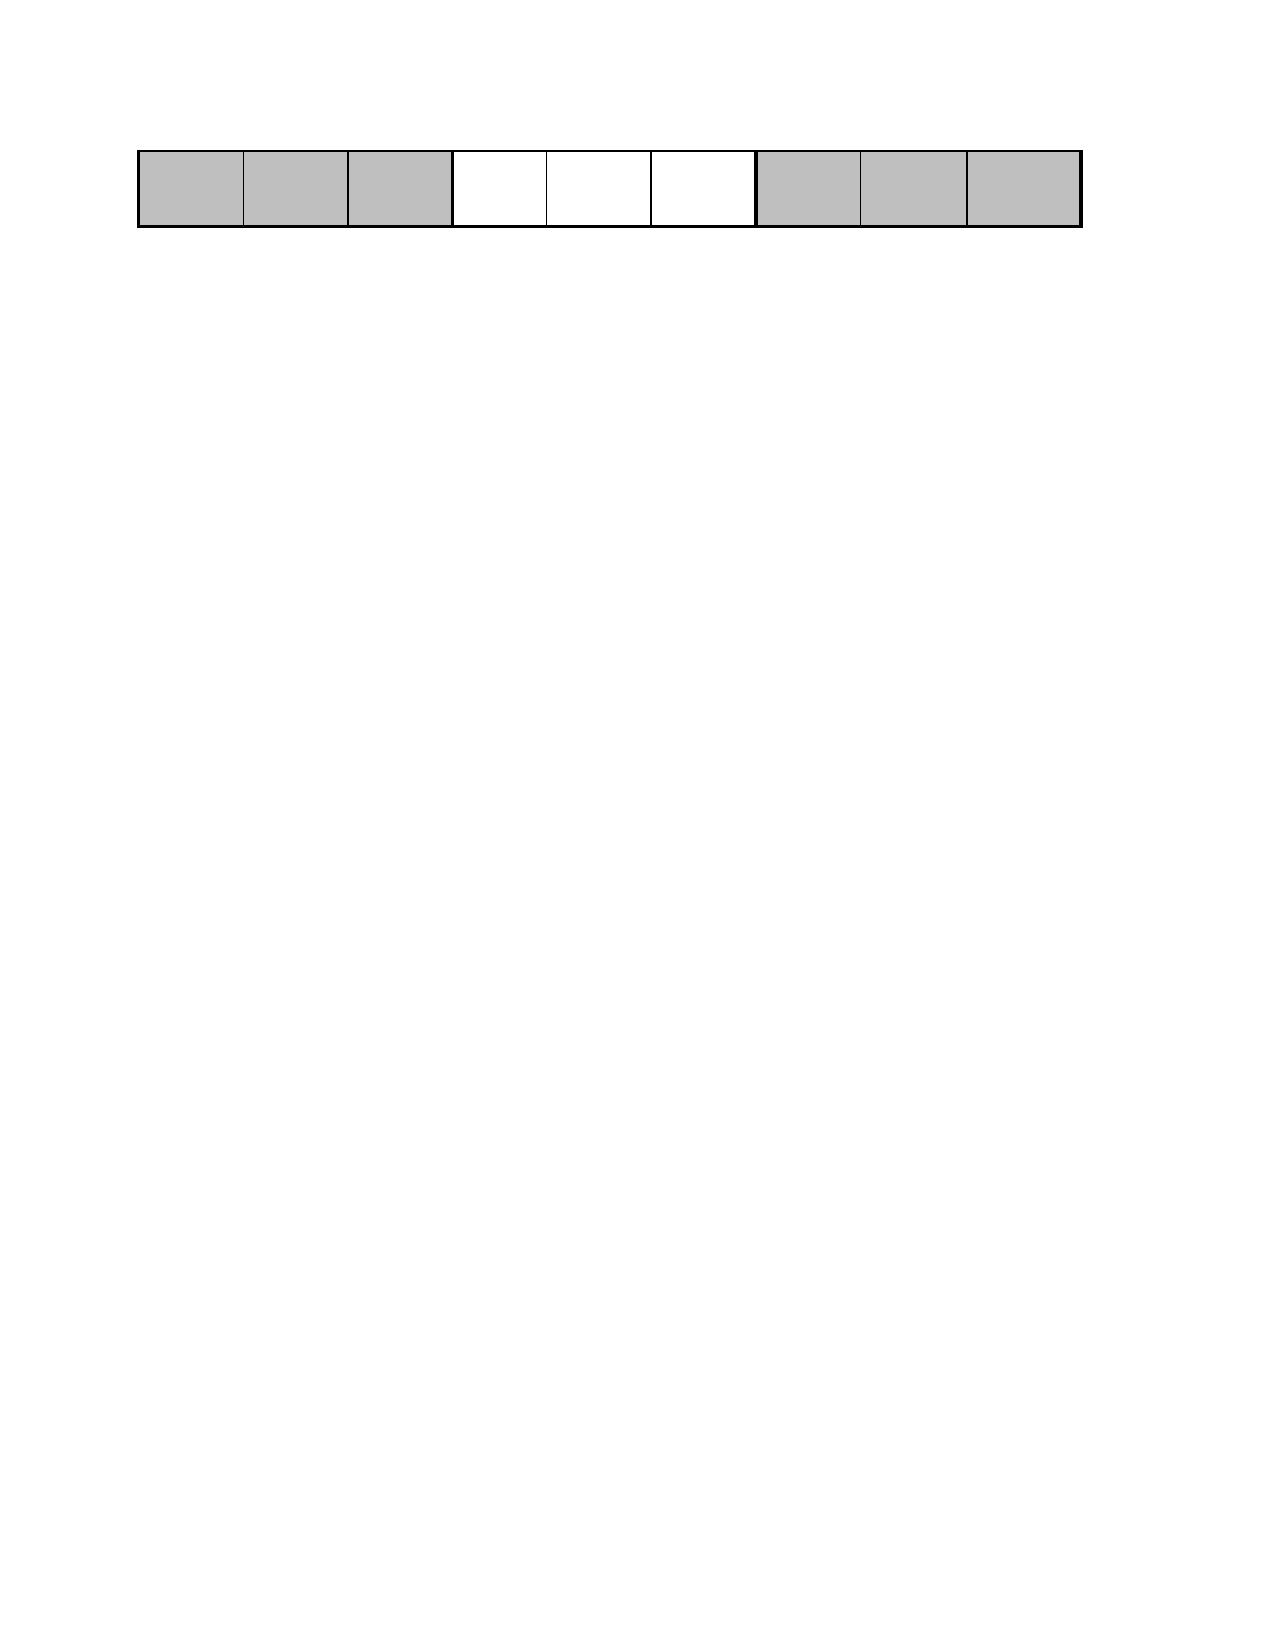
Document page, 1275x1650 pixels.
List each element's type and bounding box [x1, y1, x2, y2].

table_cell [758, 152, 860, 225]
table_cell [349, 152, 451, 225]
table_cell [140, 152, 243, 225]
table_cell [652, 152, 754, 225]
table_cell [454, 152, 546, 225]
table_cell [547, 152, 650, 225]
table_cell [861, 152, 966, 225]
table_cell [968, 152, 1079, 225]
table_cell [244, 152, 347, 225]
